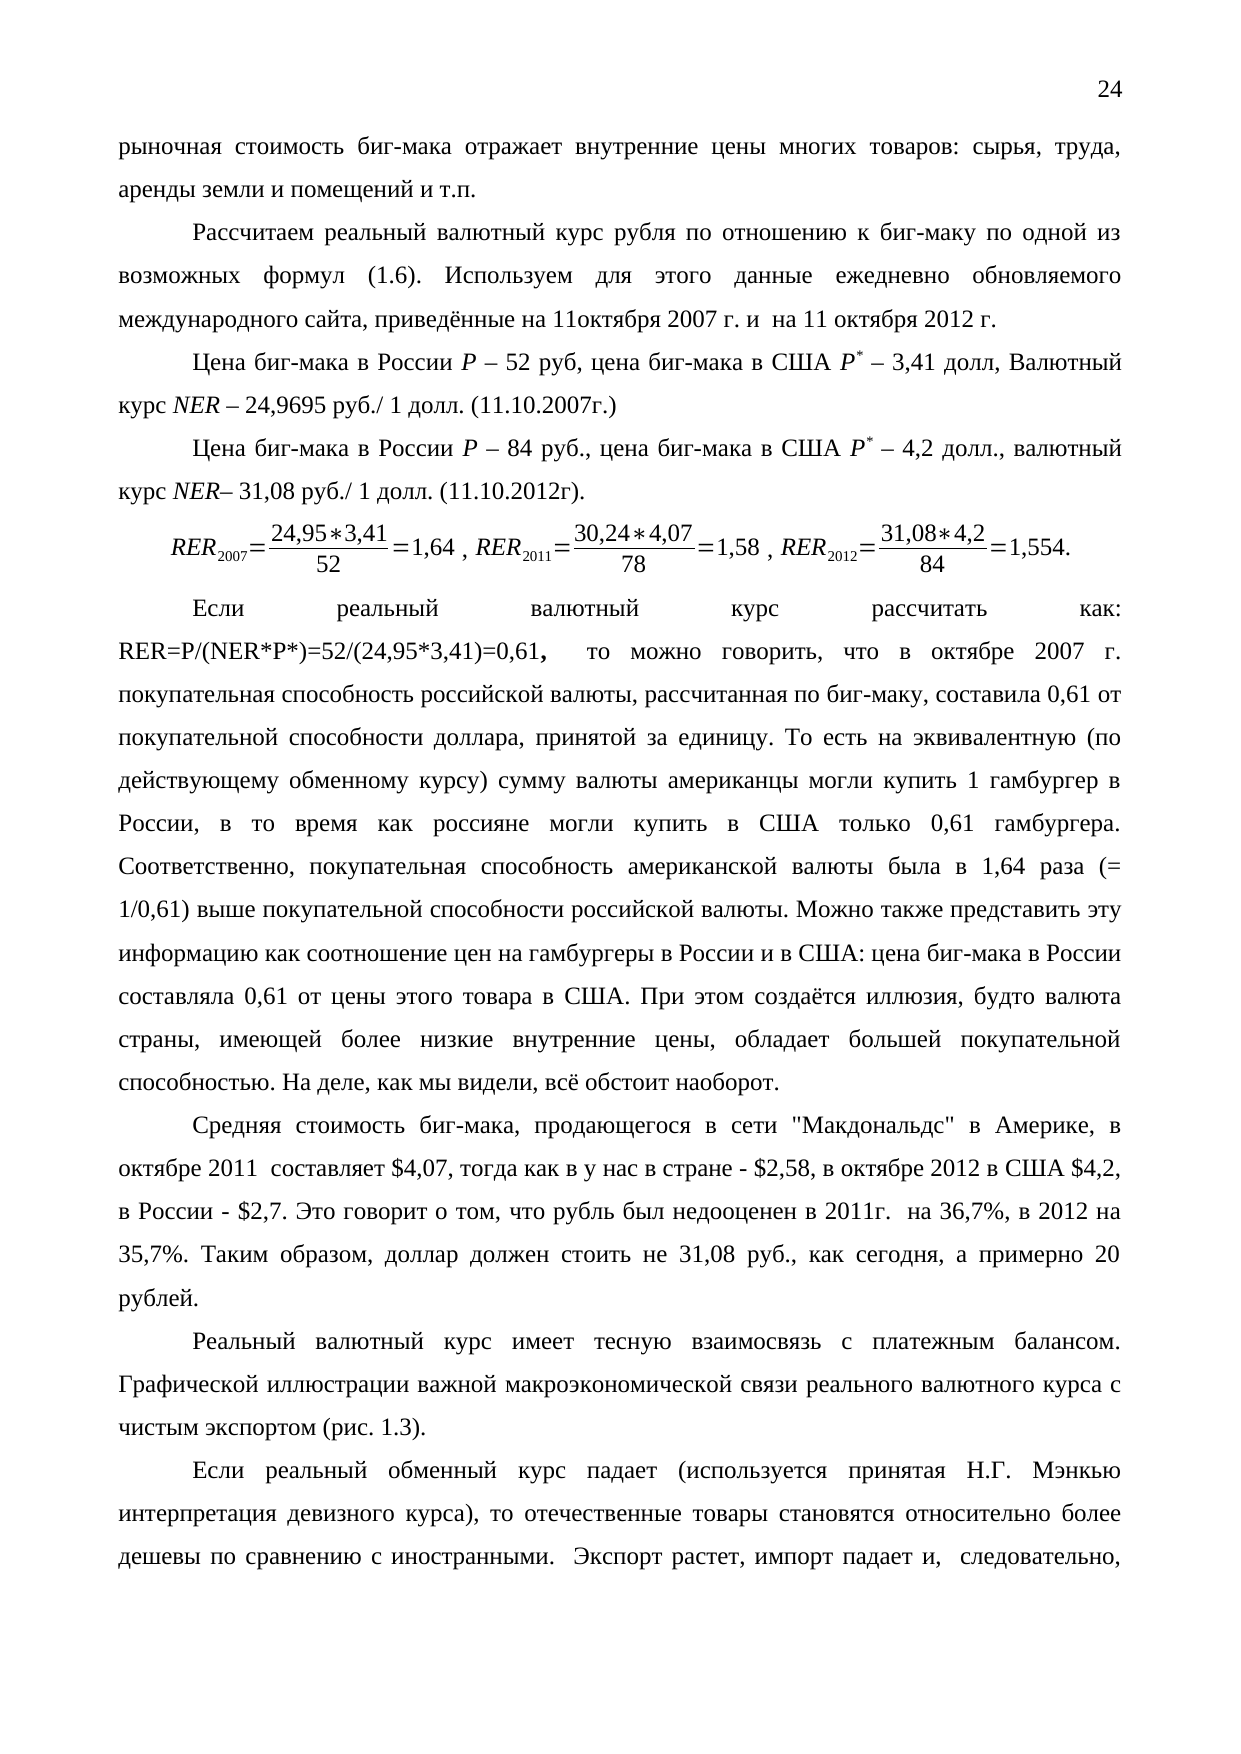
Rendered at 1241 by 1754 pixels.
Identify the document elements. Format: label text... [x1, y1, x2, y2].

text Реальный валютный курс имеет тесную взаимосвязь с платежным балансом. Графической иллюстрации важной макроэкономической связи реального валютного курса с чистым экспортом (рис. 1.3). [118, 1326, 1122, 1441]
text Цена биг-мака в России P – 52 руб, цена биг-мака в США P* – 3,41 долл, Валютный курс NER – 24,9695 руб./ 1 долл. (11.10.2007г.) [118, 347, 1122, 419]
text , , [118, 519, 1122, 578]
text Если реальный валютный курс рассчитать как: RER=P/(NER*P*)=52/(24,95*3,41)=0,61, то можно говорить, что в октябре 2007 г. покупательная способность российской валюты, рассчитанная по биг-маку, составила 0,61 от покупательной способности доллара, принятой за единицу. То есть на эквивалентную (по действующему обменному курсу) сумму валюты американцы могли купить 1 гамбургер в России, в то время как россияне могли купить в США только 0,61 гамбургера. Соответственно, покупательная способность американской валюты была в 1,64 раза (= 1/0,61) выше покупательной способности российской валюты. Можно также представить эту информацию как соотношение цен на гамбургеры в России и в США: цена биг-мака в России составляла 0,61 от цены этого товара в США. При этом создаётся иллюзия, будто валюта страны, имеющей более низкие внутренние цены, обладает большей покупательной способностью. На деле, как мы видели, всё обстоит наоборот. [118, 593, 1122, 1096]
text Средняя стоимость биг-мака, продающегося в сети "Макдональдс" в Америке, в октябре 2011 составляет $4,07, тогда как в у нас в стране - $2,58, в октябре 2012 в США $4,2, в России - $2,7. Это говорит о том, что рубль был недооценен в 2011г. на 36,7%, в 2012 на 35,7%. Таким образом, доллар должен стоить не 31,08 руб., как сегодня, а примерно 20 рублей. [118, 1110, 1122, 1311]
text Цена биг-мака в России P – 84 руб., цена биг-мака в США P* – 4,2 долл., валютный курс NER– 31,08 руб./ 1 долл. (11.10.2012г). [118, 433, 1122, 505]
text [118, 1455, 1122, 1570]
text Рассчитаем реальный валютный курс рубля по отношению к биг-маку по одной из возможных формул (1.6). Используем для этого данные ежедневно обновляемого международного сайта, приведённые на 11октября 2007 г. и на 11 октября 2012 г. [118, 217, 1122, 332]
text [118, 131, 1122, 203]
